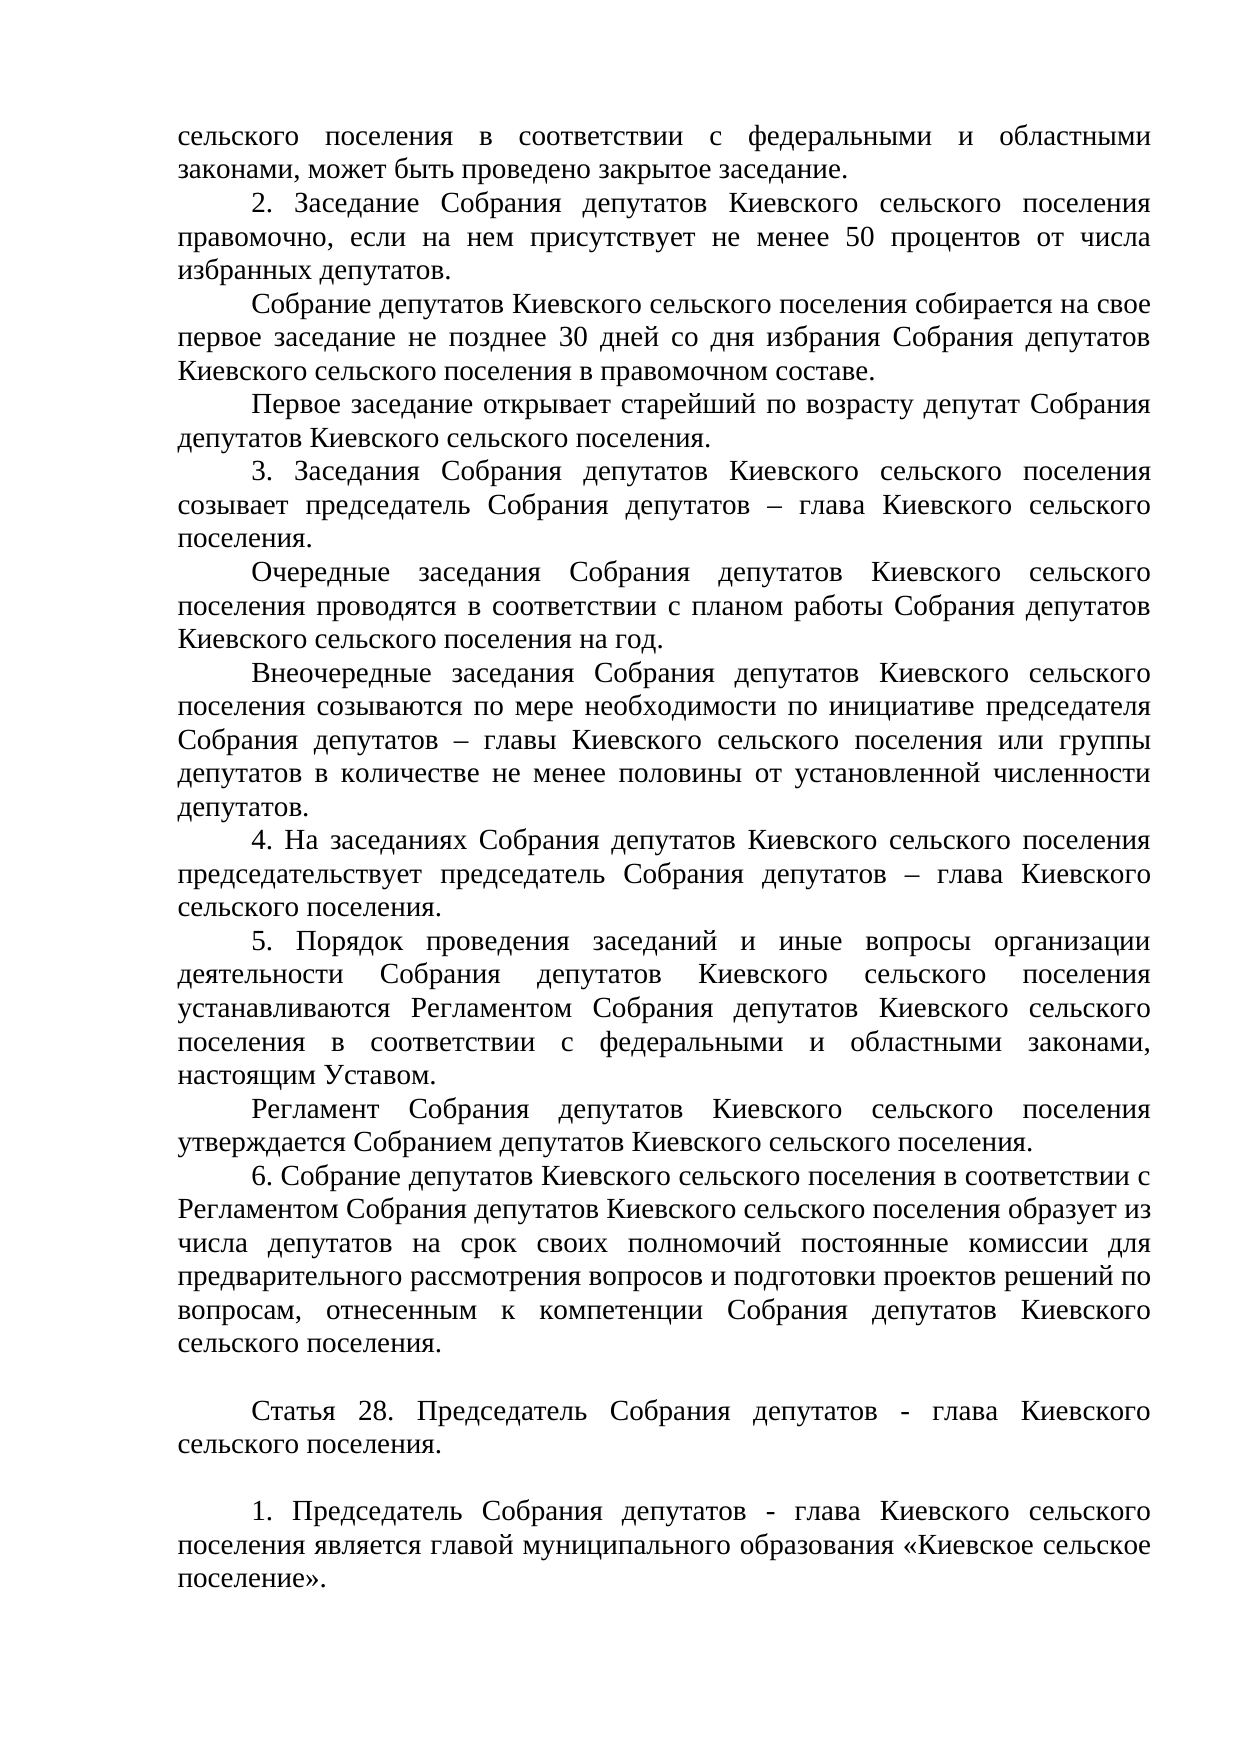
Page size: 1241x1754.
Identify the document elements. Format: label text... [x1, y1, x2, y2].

text Очередные заседания Собрания депутатов Киевского сельского поселения проводятся в соответствии с планом работы Собрания депутатов Киевского сельского поселения на год. [177, 554, 1152, 655]
text 3. Заседания Собрания депутатов Киевского сельского поселения созывает председатель Собрания депутатов – глава Киевского сельского поселения. [177, 453, 1152, 554]
text Внеочередные заседания Собрания депутатов Киевского сельского поселения созываются по мере необходимости по инициативе председателя Собрания депутатов – главы Киевского сельского поселения или группы депутатов в количестве не менее половины от установленной численности депутатов. [177, 655, 1152, 822]
text Первое заседание открывает старейший по возрасту депутат Собрания депутатов Киевского сельского поселения. [177, 386, 1152, 453]
text Статья 28. Председатель Собрания депутатов - глава Киевского сельского поселения. [177, 1393, 1152, 1460]
text 4. На заседаниях Собрания депутатов Киевского сельского поселения председательствует председатель Собрания депутатов – глава Киевского сельского поселения. [177, 822, 1152, 923]
text 1. Председатель Собрания депутатов - глава Киевского сельского поселения является главой муниципального образования «Киевское сельское поселение». [177, 1493, 1152, 1594]
text Регламент Собрания депутатов Киевского сельского поселения утверждается Собранием депутатов Киевского сельского поселения. [177, 1091, 1152, 1158]
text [177, 118, 1152, 185]
text 6. Собрание депутатов Киевского сельского поселения в соответствии с Регламентом Собрания депутатов Киевского сельского поселения образует из числа депутатов на срок своих полномочий постоянные комиссии для предварительного рассмотрения вопросов и подготовки проектов решений по вопросам, отнесенным к компетенции Собрания депутатов Киевского сельского поселения. [177, 1158, 1152, 1359]
text 2. Заседание Собрания депутатов Киевского сельского поселения правомочно, если на нем присутствует не менее 50 процентов от числа избранных депутатов. [177, 185, 1152, 286]
text 5. Порядок проведения заседаний и иные вопросы организации деятельности Собрания депутатов Киевского сельского поселения устанавливаются Регламентом Собрания депутатов Киевского сельского поселения в соответствии с федеральными и областными законами, настоящим Уставом. [177, 923, 1152, 1091]
text Собрание депутатов Киевского сельского поселения собирается на свое первое заседание не позднее 30 дней со дня избрания Собрания депутатов Киевского сельского поселения в правомочном составе. [177, 286, 1152, 386]
